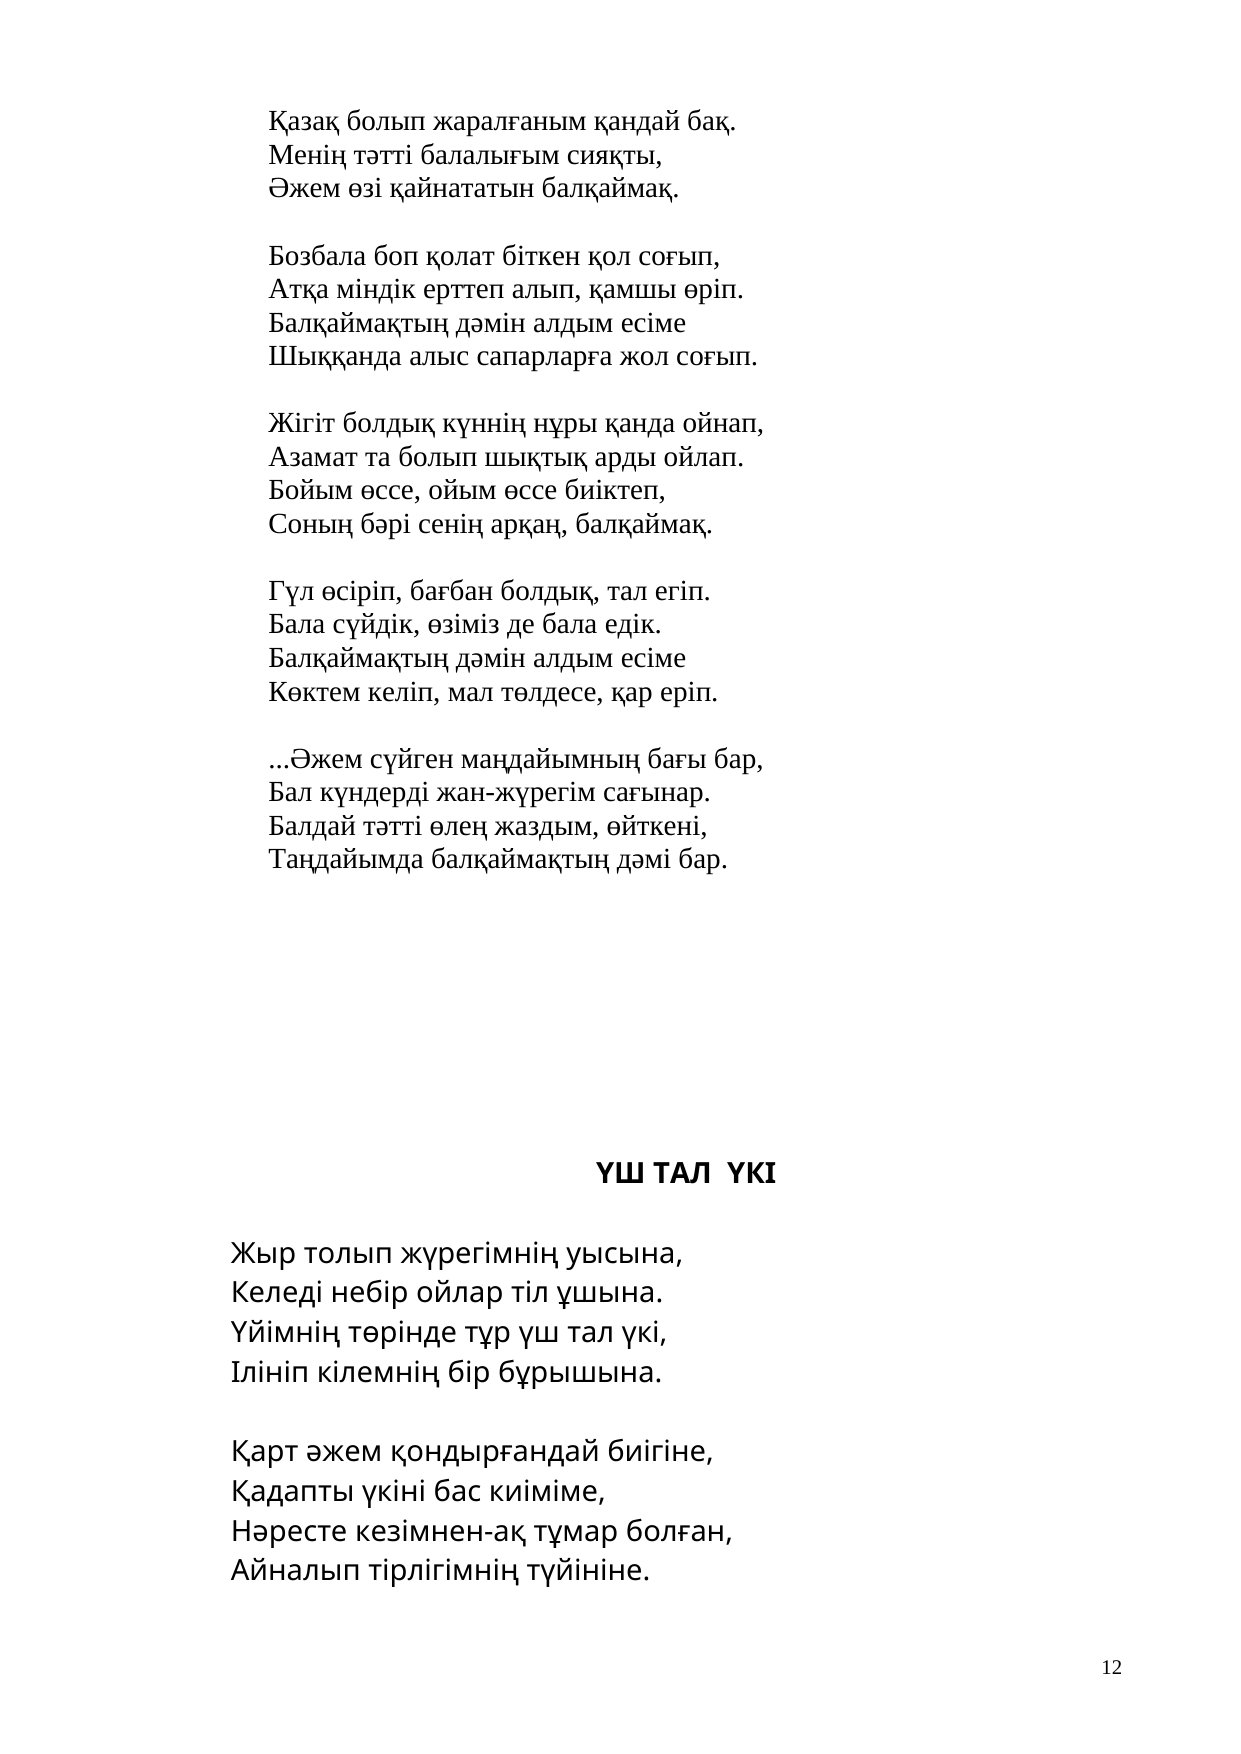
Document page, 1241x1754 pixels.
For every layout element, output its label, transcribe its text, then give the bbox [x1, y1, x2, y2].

text Жыр толып жүрегімнің уысына, [231, 1232, 1141, 1272]
text Нәресте кезімнен-ақ тұмар болған, [231, 1510, 1141, 1549]
text Шыққанда алыс сапарларға жол соғып. [268, 338, 1122, 372]
text Ілініп кілемнің бір бұрышына. [231, 1351, 1141, 1391]
text Қадапты үкіні бас киіміме, [231, 1470, 1141, 1510]
text Балқаймақтың дәмін алдым есіме [268, 640, 1122, 674]
text Қарт әжем қондырғандай биігіне, [231, 1431, 1141, 1470]
text Бойым өссе, ойым өссе биіктеп, [268, 472, 1122, 506]
text Балдай тәтті өлең жаздым, өйткені, [268, 808, 1122, 841]
text Азамат та болып шықтық арды ойлап. [268, 439, 1122, 472]
text Бозбала боп қолат біткен қол соғып, [268, 238, 1122, 271]
text Бала сүйдік, өзіміз де бала едік. [268, 607, 1122, 640]
text Таңдайымда балқаймақтың дәмі бар. [268, 841, 1122, 875]
text Үйімнің төрінде тұр үш тал үкі, [231, 1311, 1141, 1351]
text ҮШ ТАЛ ҮКІ [231, 1153, 1141, 1192]
text Соның бәрі сенің арқаң, балқаймақ. [268, 506, 1122, 539]
text Қазақ болып жаралғаным қандай бақ. [268, 103, 1122, 137]
text Көктем келіп, мал төлдесе, қар еріп. [268, 674, 1122, 707]
text Атқа міндік ерттеп алып, қамшы өріп. [268, 271, 1122, 305]
text Келеді небір ойлар тіл ұшына. [231, 1272, 1141, 1311]
text Жігіт болдық күннің нұры қанда ойнап, [268, 405, 1122, 439]
text Бал күндерді жан-жүрегім сағынар. [268, 774, 1122, 808]
text Балқаймақтың дәмін алдым есіме [268, 305, 1122, 338]
text Гүл өсіріп, бағбан болдық, тал егіп. [268, 573, 1122, 607]
text Әжем өзі қайнататын балқаймақ. [268, 171, 1122, 204]
text Айналып тірлігімнің түйініне. [231, 1549, 1141, 1589]
text Менің тәтті балалығым сияқты, [268, 137, 1122, 171]
text ...Әжем сүйген маңдайымның бағы бар, [268, 741, 1122, 774]
